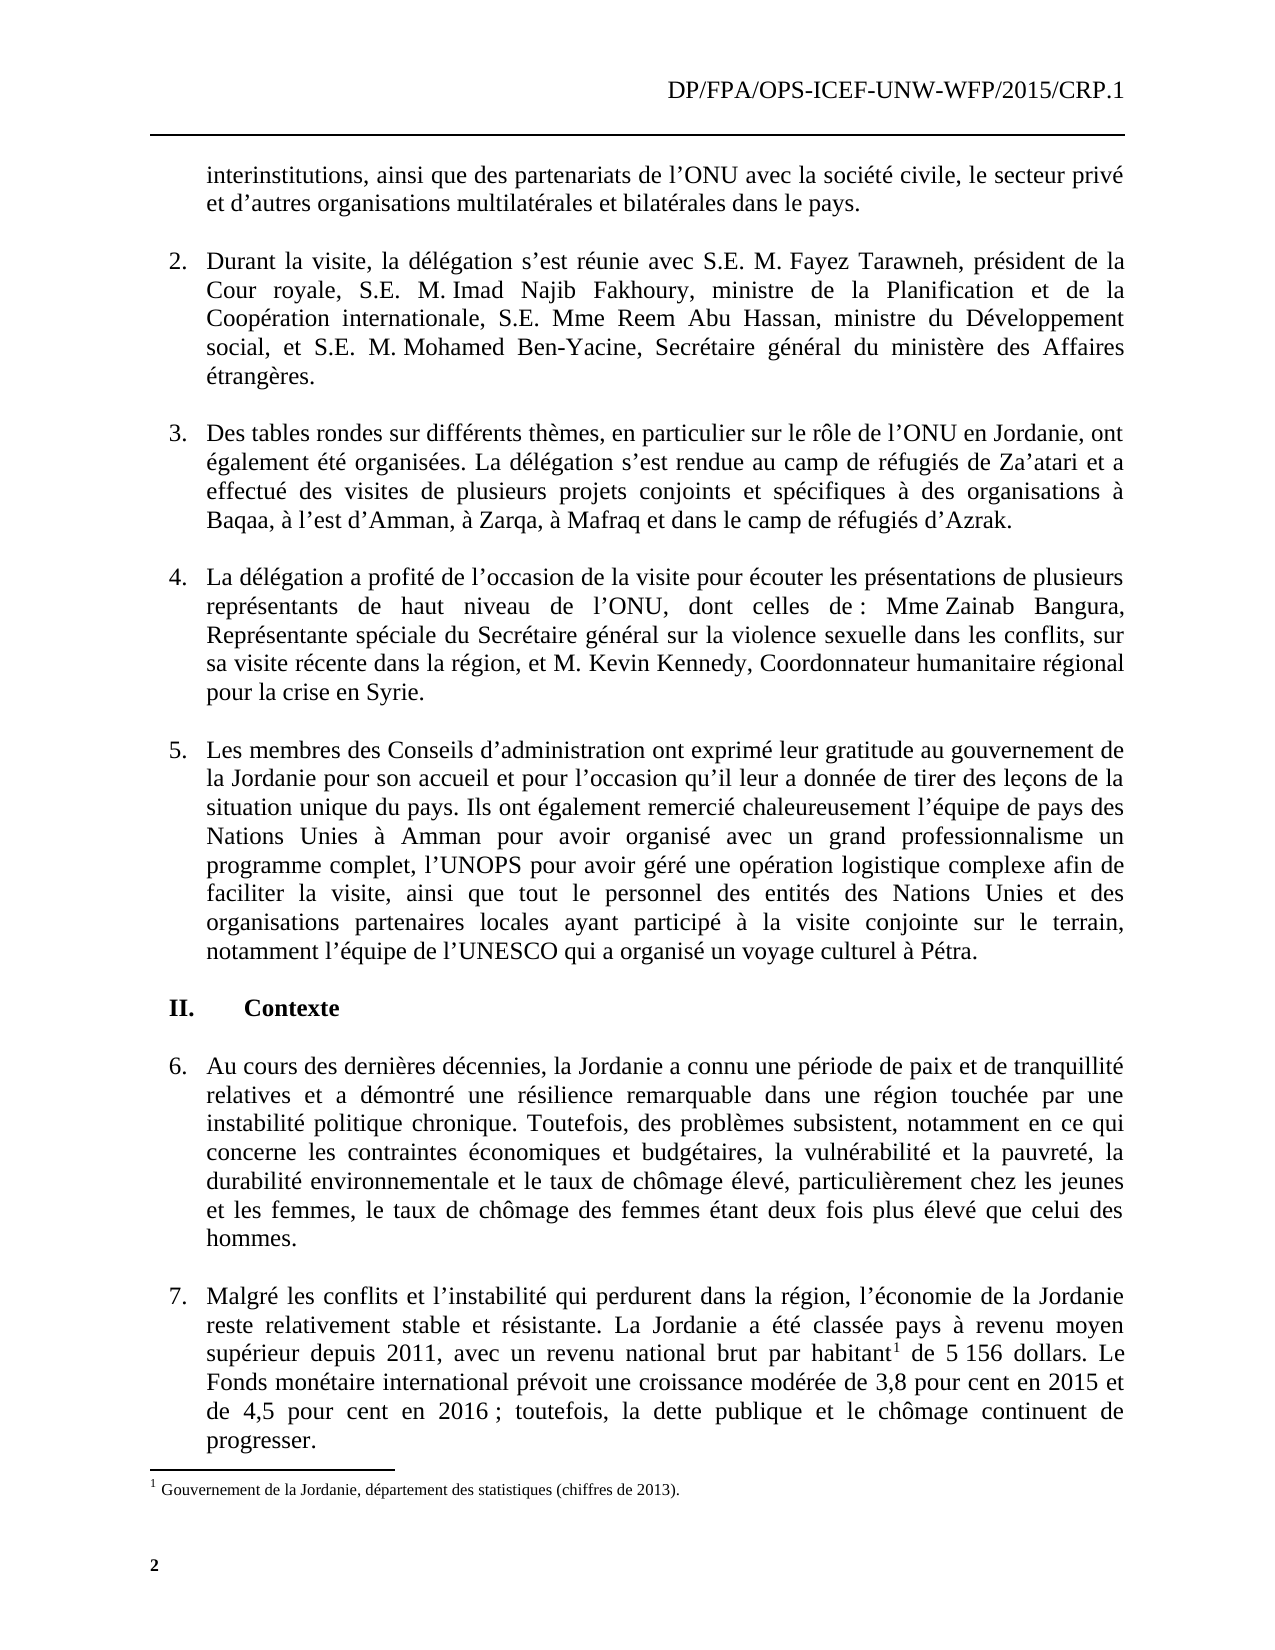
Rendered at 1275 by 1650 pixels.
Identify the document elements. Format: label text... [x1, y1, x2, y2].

list Durant la visite, la délégation s’est réunie avec S.E. M. Fayez Tarawneh, président de la Cour royale, S.E. M. Imad Najib Fakhoury, ministre de la Planification et de la Coopération internationale, S.E. Mme Reem Abu Hassan, ministre du Développement social, et S.E. M. Mohamed Ben-Yacine, Secrétaire général du ministère des Affaires étrangères. [169, 246, 1125, 390]
list Les membres des Conseils d’administration ont exprimé leur gratitude au gouvernement de la Jordanie pour son accueil et pour l’occasion qu’il leur a donnée de tirer des leçons de la situation unique du pays. Ils ont également remercié chaleureusement l’équipe de pays des Nations Unies à Amman pour avoir organisé avec un grand professionnalisme un programme complet, l’UNOPS pour avoir géré une opération logistique complexe afin de faciliter la visite, ainsi que tout le personnel des entités des Nations Unies et des organisations partenaires locales ayant participé à la visite conjointe sur le terrain, notamment l’équipe de l’UNESCO qui a organisé un voyage culturel à Pétra. [169, 735, 1125, 965]
list Malgré les conflits et l’instabilité qui perdurent dans la région, l’économie de la Jordanie reste relativement stable et résistante. La Jordanie a été classée pays à revenu moyen supérieur depuis 2011, avec un revenu national brut par habitant de 5 156 dollars. Le Fonds monétaire international prévoit une croissance modérée de 3,8 pour cent en 2015 et de 4,5 pour cent en 2016 ; toutefois, la dette publique et le chômage continuent de progresser. [169, 1281, 1125, 1453]
list La délégation a profité de l’occasion de la visite pour écouter les présentations de plusieurs représentants de haut niveau de l’ONU, dont celles de : Mme Zainab Bangura, Représentante spéciale du Secrétaire général sur la violence sexuelle dans les conflits, sur sa visite récente dans la région, et M. Kevin Kennedy, Coordonnateur humanitaire régional pour la crise en Syrie. [169, 562, 1125, 706]
list Des tables rondes sur différents thèmes, en particulier sur le rôle de l’ONU en Jordanie, ont également été organisées. La délégation s’est rendue au camp de réfugiés de Za’atari et a effectué des visites de plusieurs projets conjoints et spécifiques à des organisations à Baqaa, à l’est d’Amman, à Zarqa, à Mafraq et dans le camp de réfugiés d’Azrak. [169, 418, 1125, 533]
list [169, 160, 1125, 217]
list Au cours des dernières décennies, la Jordanie a connu une période de paix et de tranquillité relatives et a démontré une résilience remarquable dans une région touchée par une instabilité politique chronique. Toutefois, des problèmes subsistent, notamment en ce qui concerne les contraintes économiques et budgétaires, la vulnérabilité et la pauvreté, la durabilité environnementale et le taux de chômage élevé, particulièrement chez les jeunes et les femmes, le taux de chômage des femmes étant deux fois plus élevé que celui des hommes. [169, 1051, 1125, 1252]
list Contexte [169, 993, 1125, 1022]
